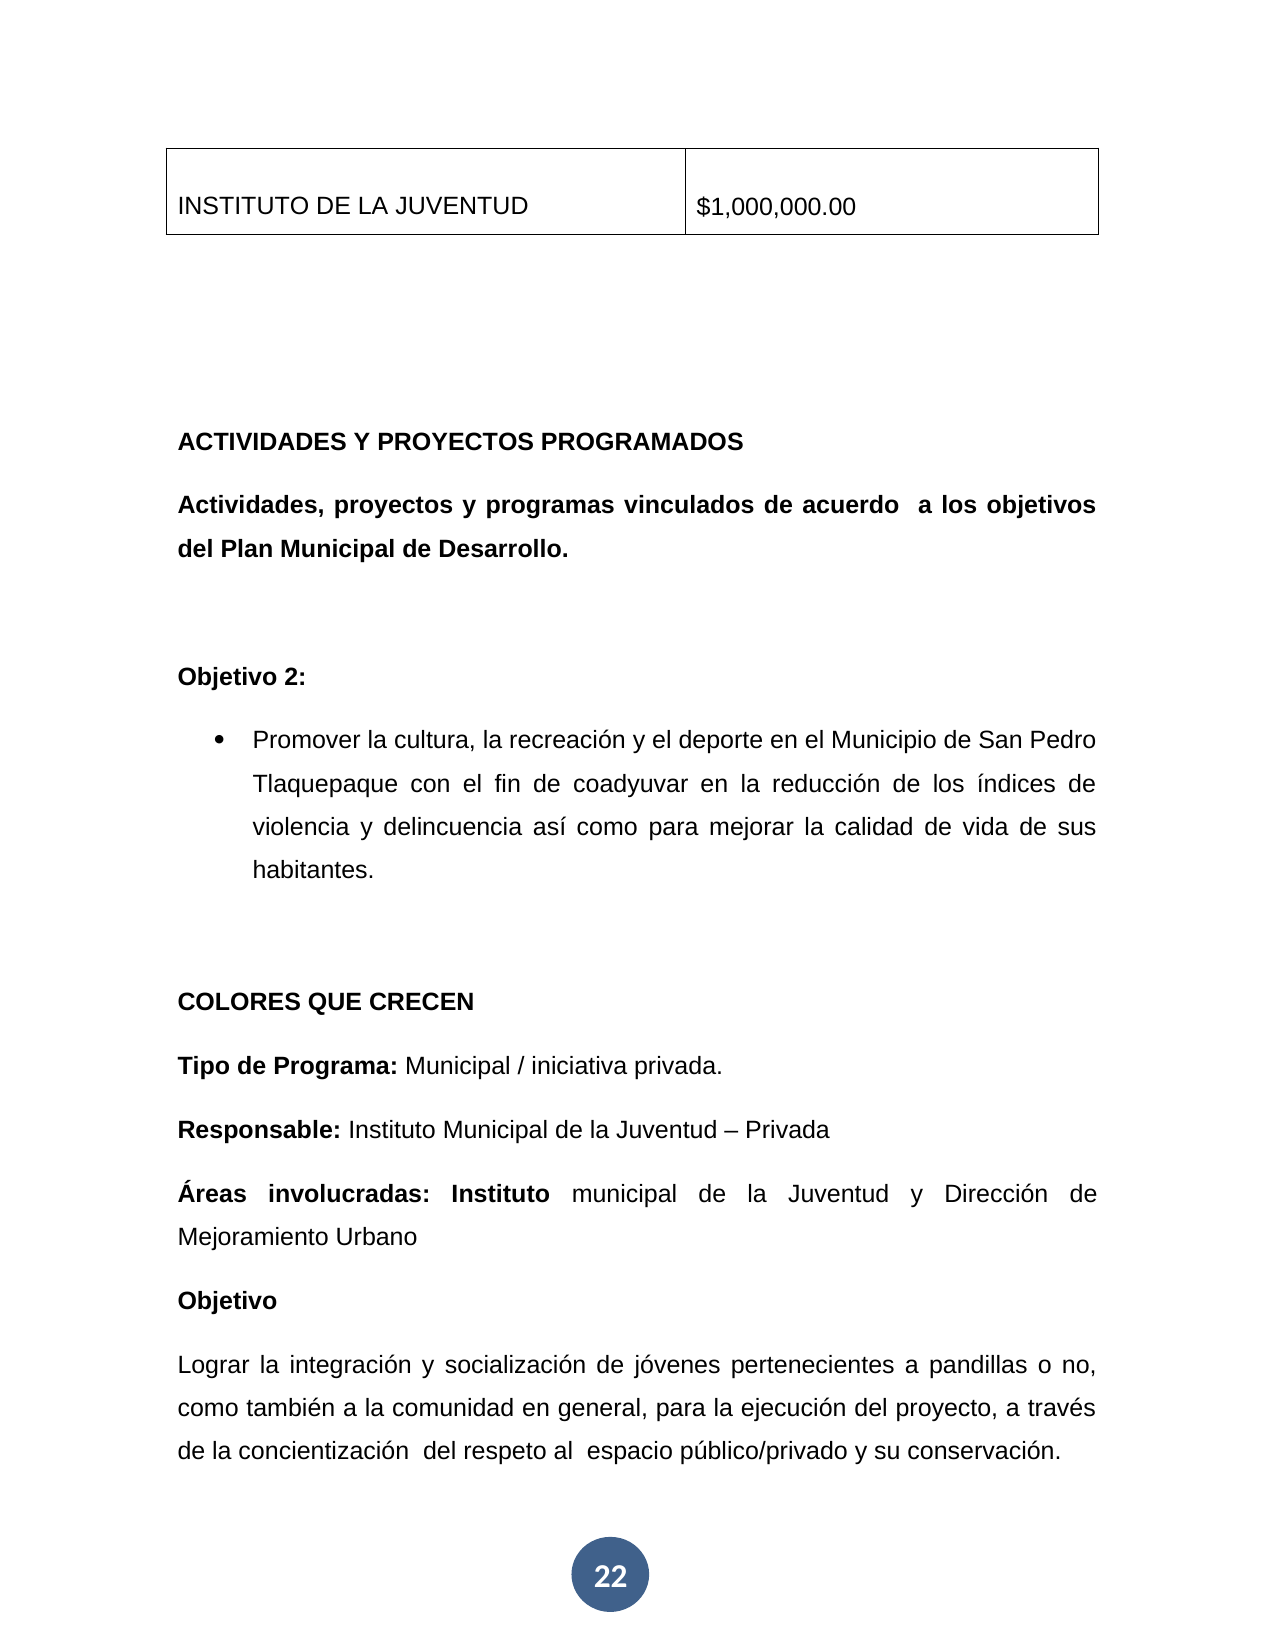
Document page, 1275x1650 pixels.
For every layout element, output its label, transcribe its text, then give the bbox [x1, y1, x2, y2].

text Actividades, proyectos y programas vinculados de acuerdo a los objetivos del Plan Municipal de Desarrollo. [177, 491, 1098, 562]
list Promover la cultura, la recreación y el deporte en el Municipio de San Pedro Tlaquepaque con el fin de coadyuvar en la reducción de los índices de violencia y delincuencia así como para mejorar la calidad de vida de sus habitantes. [215, 726, 1098, 884]
text Tipo de Programa: Municipal / iniciativa privada. [177, 1051, 1098, 1080]
text ACTIVIDADES Y PROYECTOS PROGRAMADOS [177, 427, 1098, 455]
table_cell $1,000,000.00 [686, 149, 1098, 234]
text Objetivo [177, 1286, 1098, 1315]
text Áreas involucradas: Instituto municipal de la Juventud y Dirección de Mejoramiento Urbano [177, 1179, 1098, 1251]
text Lograr la integración y socialización de jóvenes pertenecientes a pandillas o no, como también a la comunidad en general, para la ejecución del proyecto, a través de la concientización del respeto al espacio público/privado y su conservación. [177, 1350, 1098, 1465]
text Responsable: Instituto Municipal de la Juventud – Privada [177, 1115, 1098, 1144]
text Objetivo 2: [177, 662, 1098, 690]
table_cell INSTITUTO DE LA JUVENTUD [167, 149, 685, 234]
text COLORES QUE CRECEN [177, 987, 1098, 1016]
